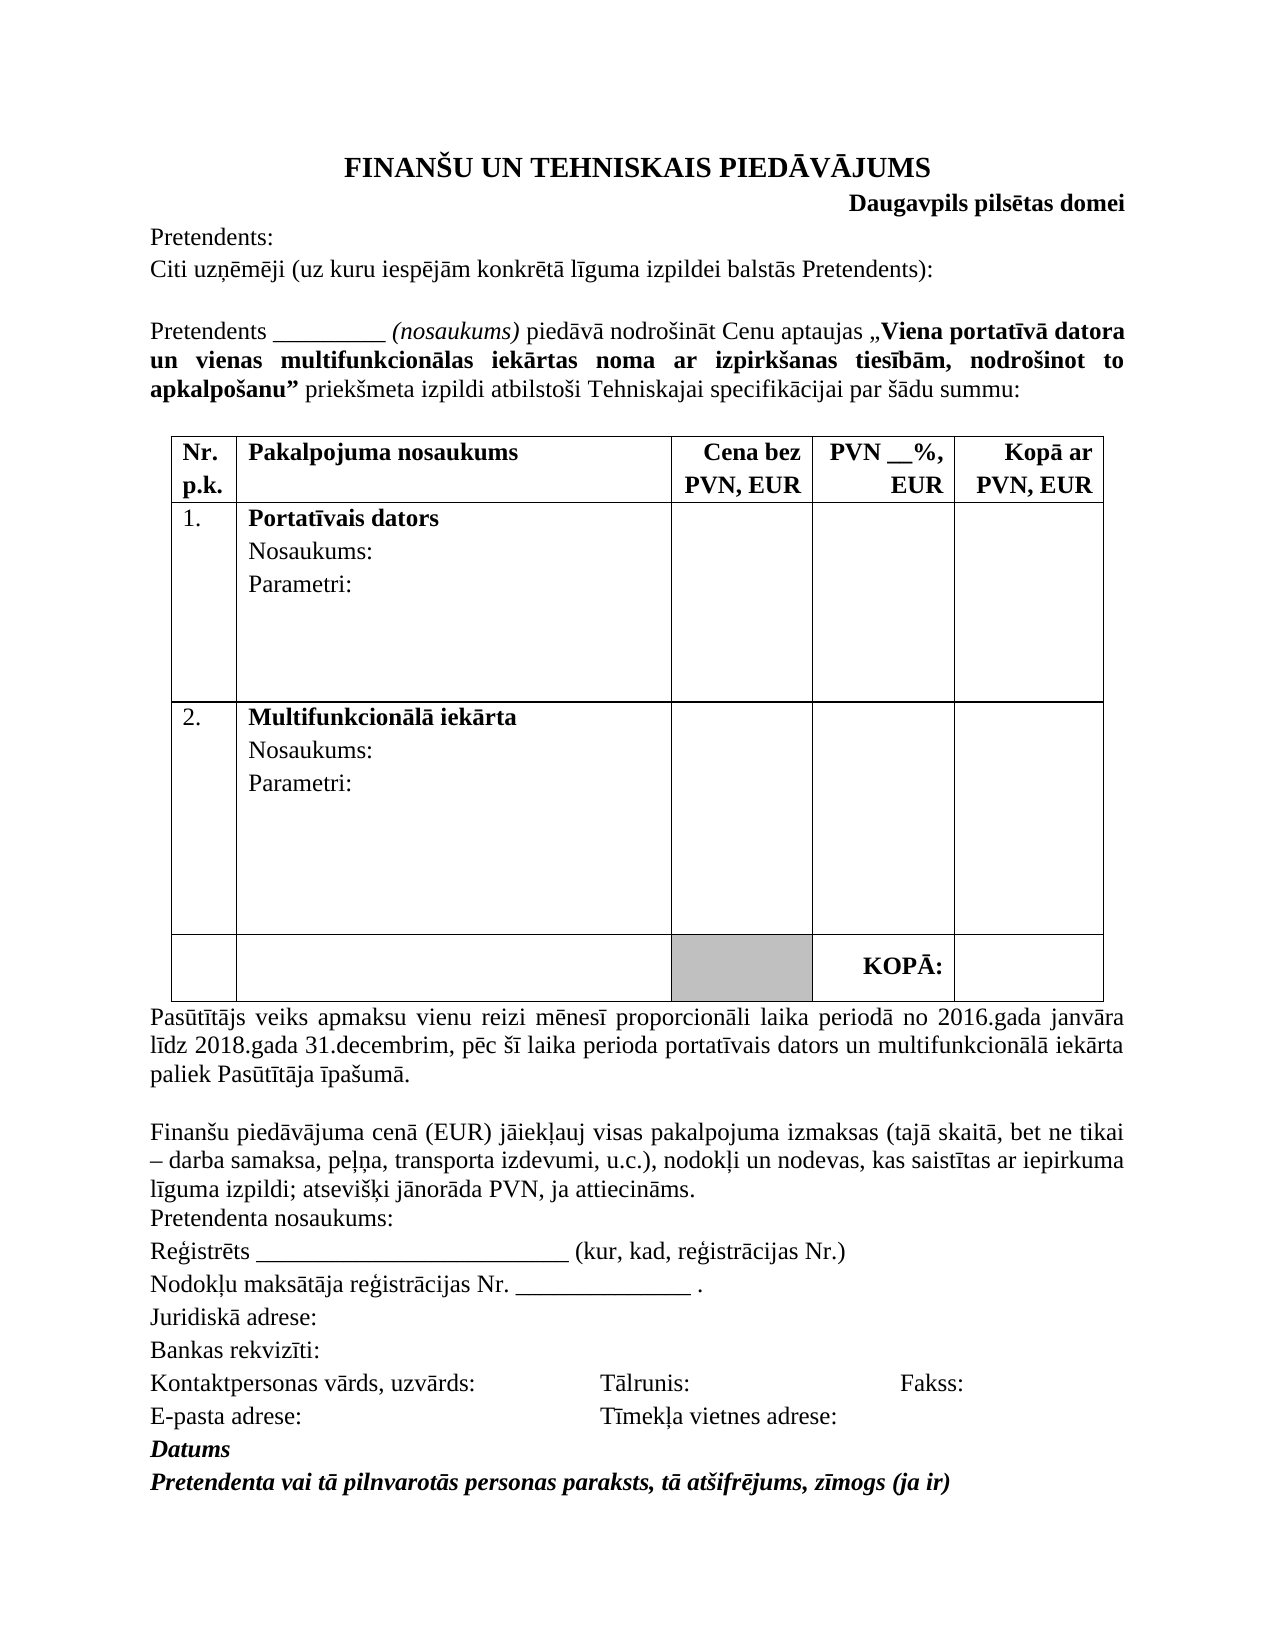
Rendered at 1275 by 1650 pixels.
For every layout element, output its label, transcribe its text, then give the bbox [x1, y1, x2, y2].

text Daugavpils pilsētas domei [667, 188, 1125, 217]
text Nodokļu maksātāja reģistrācijas Nr. ______________ . [150, 1269, 1125, 1298]
text Pretendents _________ (nosaukums) piedāvā nodrošināt Cenu aptaujas „Viena portatīvā datora un vienas multifunkcionālas iekārtas noma ar izpirkšanas tiesībām, nodrošinot to apkalpošanu” priekšmeta izpildi atbilstoši Tehniskajai specifikācijai par šādu summu: [150, 316, 1125, 403]
table_cell [672, 703, 812, 934]
table_header Nr. p.k. [172, 437, 236, 502]
table_cell [813, 503, 954, 701]
table_cell [813, 703, 954, 934]
table_header Kopā ar PVN, EUR [955, 437, 1103, 502]
text Pretendenta vai tā pilnvarotās personas paraksts, tā atšifrējums, zīmogs (ja ir) [150, 1467, 1125, 1496]
text Kontaktpersonas vārds, uzvārds: Tālrunis: Fakss: [150, 1368, 1125, 1397]
text Reģistrēts _________________________ (kur, kad, reģistrācijas Nr.) [150, 1236, 1125, 1265]
table_cell [237, 935, 671, 1001]
table_cell [672, 935, 812, 1001]
table_cell 2. [172, 703, 236, 934]
text Pretendents: [150, 222, 1125, 250]
text Pretendenta nosaukums: [150, 1203, 1125, 1232]
text Datums [150, 1434, 1125, 1463]
table_header Pakalpojuma nosaukums [237, 437, 671, 502]
table_cell [955, 503, 1103, 701]
table_cell Multifunkcionālā iekārta Nosaukums: Parametri: [237, 703, 671, 934]
text Bankas rekvizīti: [150, 1335, 1125, 1364]
table_cell Portatīvais dators Nosaukums: Parametri: [237, 503, 671, 701]
table_cell [955, 703, 1103, 934]
text Finanšu piedāvājuma cenā (EUR) jāiekļauj visas pakalpojuma izmaksas (tajā skaitā, bet ne tikai – darba samaksa, peļņa, transporta izdevumi, u.c.), nodokļi un nodevas, kas saistītas ar iepirkuma līguma izpildi; atsevišķi jānorāda PVN, ja attiecināms. [150, 1117, 1125, 1203]
table_header PVN __%, EUR [813, 437, 954, 502]
table_cell KOPĀ: [813, 935, 954, 1001]
table_cell [955, 935, 1103, 1001]
table_cell 1. [172, 503, 236, 701]
text Citi uzņēmēji (uz kuru iespējām konkrētā līguma izpildei balstās Pretendents): [150, 254, 1125, 283]
text Juridiskā adrese: [150, 1302, 1125, 1331]
text Pasūtītājs veiks apmaksu vienu reizi mēnesī proporcionāli laika periodā no 2016.gada janvāra līdz 2018.gada 31.decembrim, pēc šī laika perioda portatīvais dators un multifunkcionālā iekārta paliek Pasūtītāja īpašumā. [150, 1002, 1125, 1088]
text FINANŠU UN TEHNISKAIS PIEDĀVĀJUMS [150, 150, 1125, 183]
table_cell [672, 503, 812, 701]
table_header Cena bez PVN, EUR [672, 437, 812, 502]
table_cell [172, 935, 236, 1001]
text E-pasta adrese: Tīmekļa vietnes adrese: [150, 1401, 1125, 1430]
